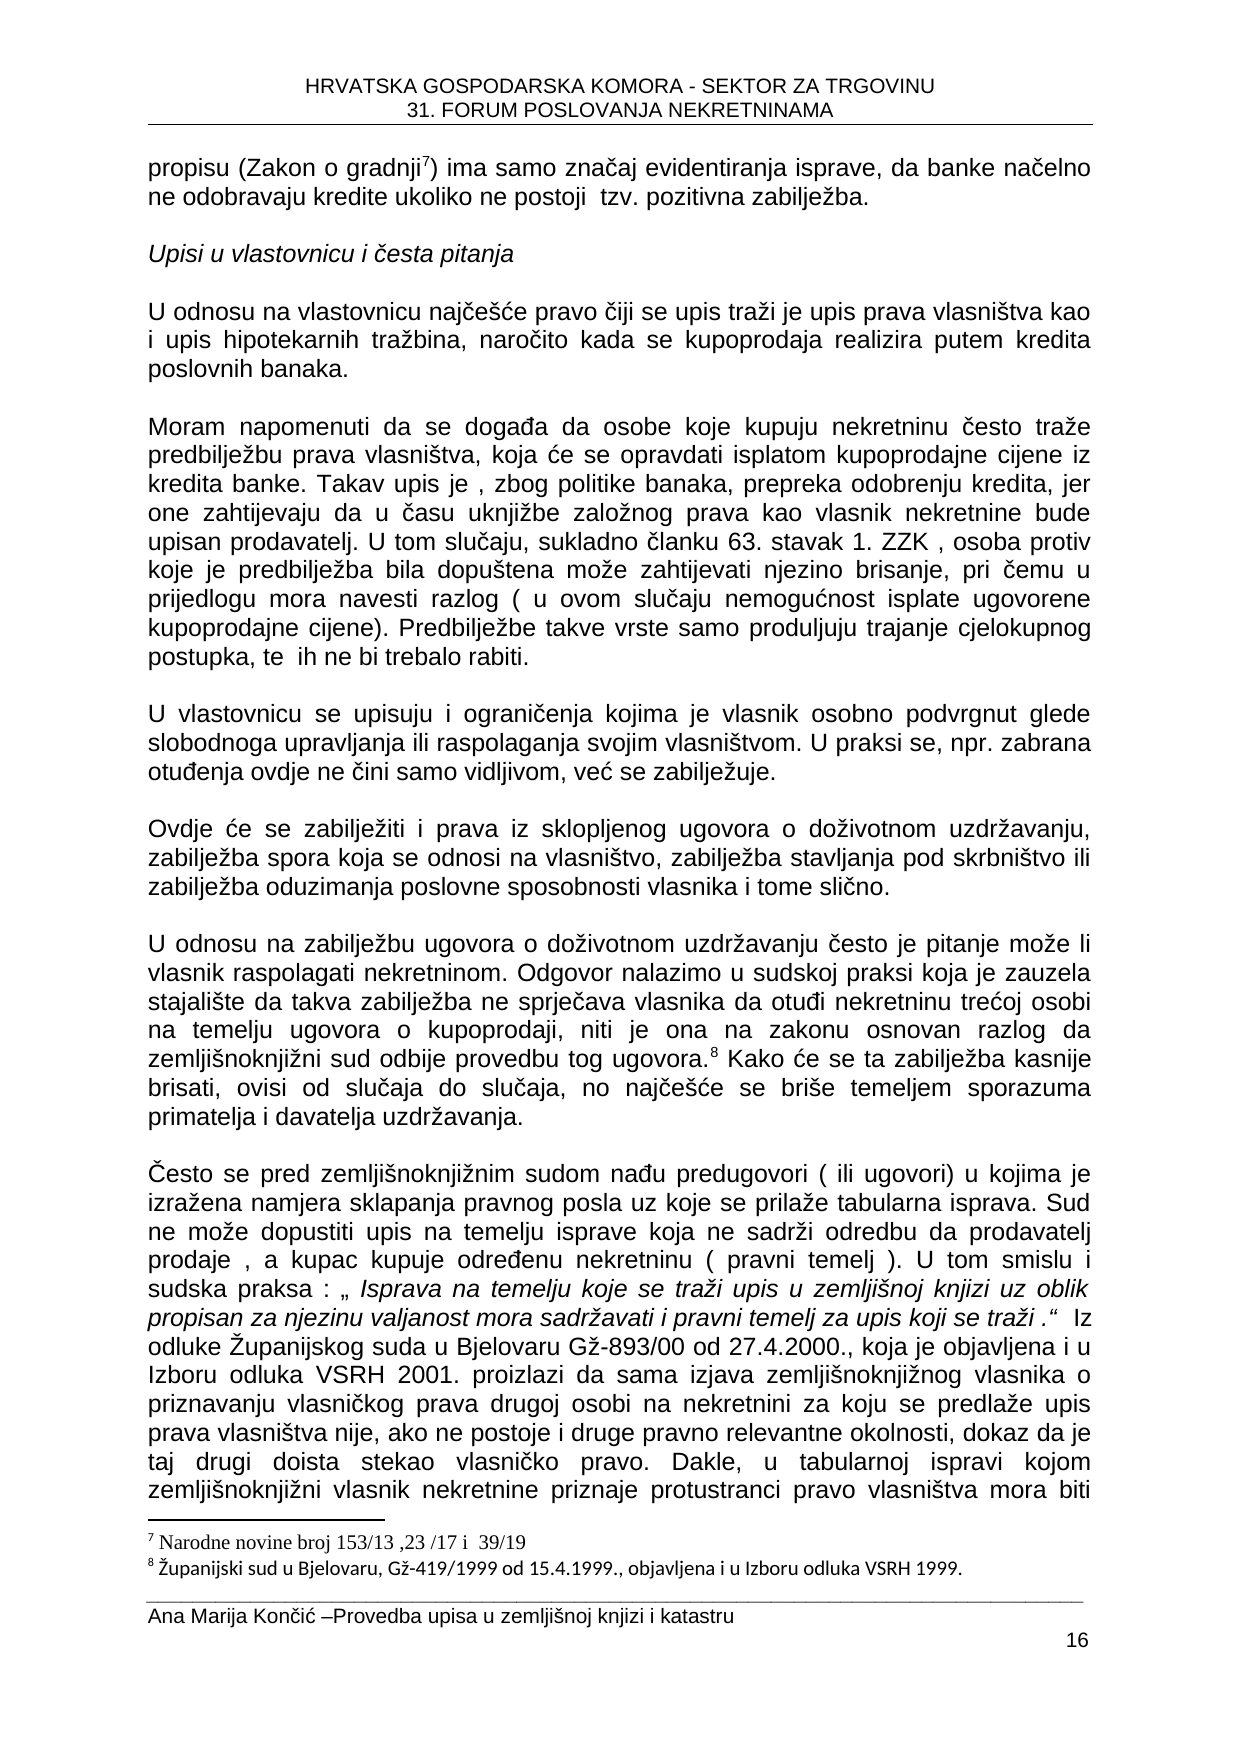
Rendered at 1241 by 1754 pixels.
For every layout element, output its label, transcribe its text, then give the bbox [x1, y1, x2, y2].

text U vlastovnicu se upisuju i ograničenja kojima je vlasnik osobno podvrgnut glede slobodnoga upravljanja ili raspolaganja svojim vlasništvom. U praksi se, npr. zabrana otuđenja ovdje ne čini samo vidljivom, već se zabilježuje. [148, 699, 1093, 785]
text Upisi u vlastovnicu i česta pitanja [148, 239, 1093, 268]
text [148, 153, 1093, 210]
text Ovdje će se zabilježiti i prava iz sklopljenog ugovora o doživotnom uzdržavanju, zabilježba spora koja se odnosi na vlasništvo, zabilježba stavljanja pod skrbništvo ili zabilježba oduzimanja poslovne sposobnosti vlasnika i tome slično. [148, 814, 1093, 900]
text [148, 1159, 1093, 1504]
text Moram napomenuti da se događa da osobe koje kupuju nekretninu često traže predbilježbu prava vlasništva, koja će se opravdati isplatom kupoprodajne cijene iz kredita banke. Takav upis je , zbog politike banaka, prepreka odobrenju kredita, jer one zahtijevaju da u času uknjižbe založnog prava kao vlasnik nekretnine bude upisan prodavatelj. U tom slučaju, sukladno članku 63. stavak 1. ZZK , osoba protiv koje je predbilježba bila dopuštena može zahtijevati njezino brisanje, pri čemu u prijedlogu mora navesti razlog ( u ovom slučaju nemogućnost isplate ugovorene kupoprodajne cijene). Predbilježbe takve vrste samo produljuju trajanje cjelokupnog postupka, te ih ne bi trebalo rabiti. [148, 412, 1093, 670]
text U odnosu na vlastovnicu najčešće pravo čiji se upis traži je upis prava vlasništva kao i upis hipotekarnih tražbina, naročito kada se kupoprodaja realizira putem kredita poslovnih banaka. [148, 297, 1093, 383]
text U odnosu na zabilježbu ugovora o doživotnom uzdržavanju često je pitanje može li vlasnik raspolagati nekretninom. Odgovor nalazimo u sudskoj praksi koja je zauzela stajalište da takva zabilježba ne sprječava vlasnika da otuđi nekretninu trećoj osobi na temelju ugovora o kupoprodaji, niti je ona na zakonu osnovan razlog da zemljišnoknjižni sud odbije provedbu tog ugovora. Kako će se ta zabilježba kasnije brisati, ovisi od slučaja do slučaja, no najčešće se briše temeljem sporazuma primatelja i davatelja uzdržavanja. [148, 929, 1093, 1130]
